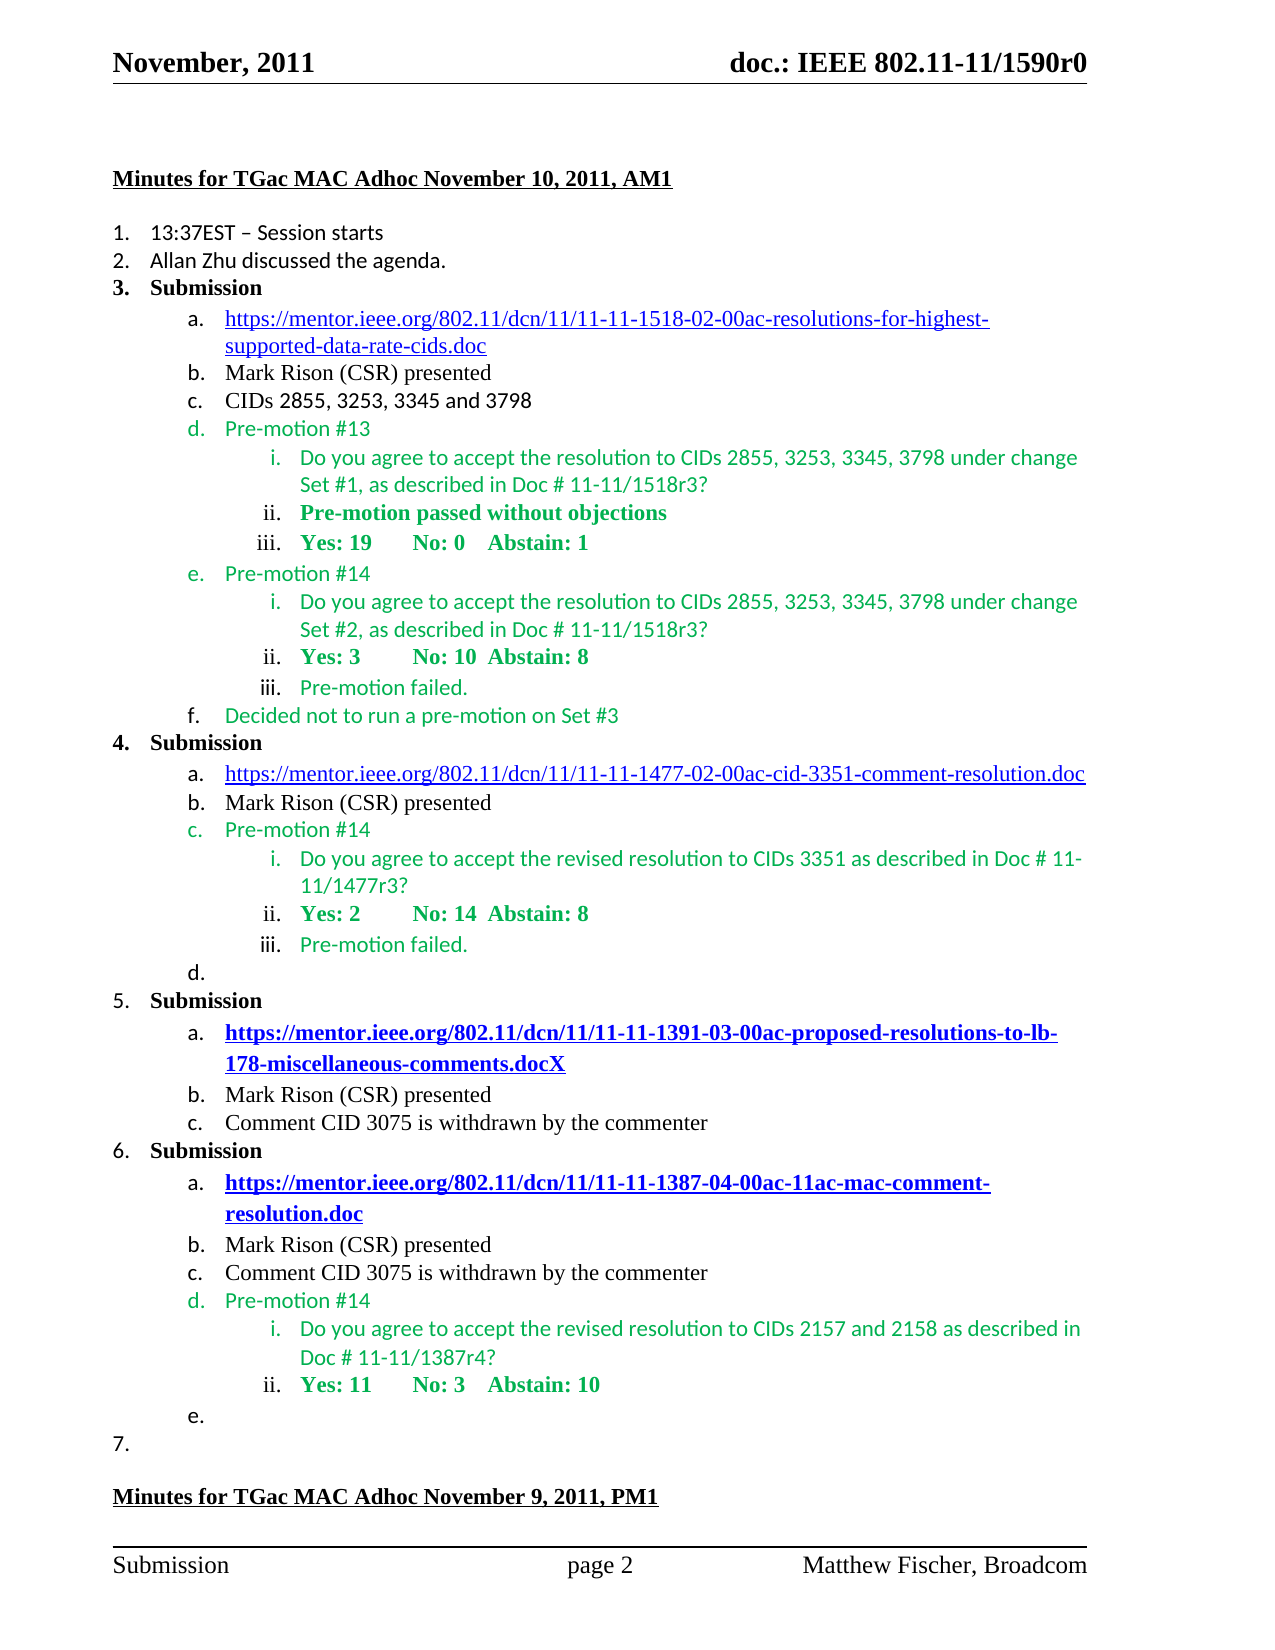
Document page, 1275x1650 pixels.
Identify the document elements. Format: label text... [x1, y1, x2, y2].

list Mark Rison (CSR) presented [187, 1080, 1087, 1108]
list Pre-motion #14 [187, 559, 1087, 587]
list https://mentor.ieee.org/802.11/dcn/11/11-11-1518-02-00ac-resolutions-for-highest-supported-data-rate-cids.doc [187, 304, 1087, 358]
list https://mentor.ieee.org/802.11/dcn/11/11-11-1477-02-00ac-cid-3351-comment-resolution.doc [187, 759, 1087, 788]
list CIDs 2855, 3253, 3345 and 3798 [187, 387, 1087, 414]
list Allan Zhu discussed the agenda. [112, 246, 1087, 274]
list Comment CID 3075 is withdrawn by the commenter [187, 1108, 1087, 1136]
list Yes: 19 No: 0 Abstain: 1 [281, 529, 1087, 555]
list Mark Rison (CSR) presented [187, 1231, 1087, 1258]
list Pre-motion #14 [187, 816, 1087, 844]
list 13:37EST – Session starts [112, 218, 1087, 246]
list Submission [112, 274, 1087, 300]
list Pre-motion failed. [281, 930, 1087, 958]
list Submission [112, 1136, 1087, 1164]
list Do you agree to accept the resolution to CIDs 2855, 3253, 3345, 3798 under change Set #1, as described in Doc # 11-11/1518r3? [281, 443, 1087, 499]
list Comment CID 3075 is withdrawn by the commenter [187, 1258, 1087, 1287]
list Mark Rison (CSR) presented [187, 358, 1087, 387]
list Yes: 11 No: 3 Abstain: 10 [281, 1371, 1087, 1397]
list Mark Rison (CSR) presented [187, 788, 1087, 816]
list Pre-motion #14 [187, 1287, 1087, 1314]
list Submission [112, 986, 1087, 1014]
list Submission [112, 729, 1087, 756]
list Pre-motion failed. [281, 673, 1087, 701]
list Pre-motion passed without objections [281, 499, 1087, 525]
list Do you agree to accept the revised resolution to CIDs 3351 as described in Doc # 11-11/1477r3? [281, 844, 1087, 900]
text Minutes for TGac MAC Adhoc November 10, 2011, AM1 [112, 165, 1087, 192]
list Yes: 2 No: 14 Abstain: 8 [281, 900, 1087, 926]
list Pre-motion #13 [187, 414, 1087, 443]
list Do you agree to accept the revised resolution to CIDs 2157 and 2158 as described in Doc # 11-11/1387r4? [281, 1314, 1087, 1371]
list Do you agree to accept the resolution to CIDs 2855, 3253, 3345, 3798 under change Set #2, as described in Doc # 11-11/1518r3? [281, 587, 1087, 643]
list Yes: 3 No: 10 Abstain: 8 [281, 643, 1087, 669]
text Minutes for TGac MAC Adhoc November 9, 2011, PM1 [112, 1483, 1087, 1509]
list https://mentor.ieee.org/802.11/dcn/11/11-11-1387-04-00ac-11ac-mac-comment-resolution.doc [187, 1168, 1087, 1227]
list https://mentor.ieee.org/802.11/dcn/11/11-11-1391-03-00ac-proposed-resolutions-to-lb-178-miscellaneous-comments.docX [187, 1018, 1087, 1076]
list Decided not to run a pre-motion on Set #3 [187, 701, 1087, 729]
